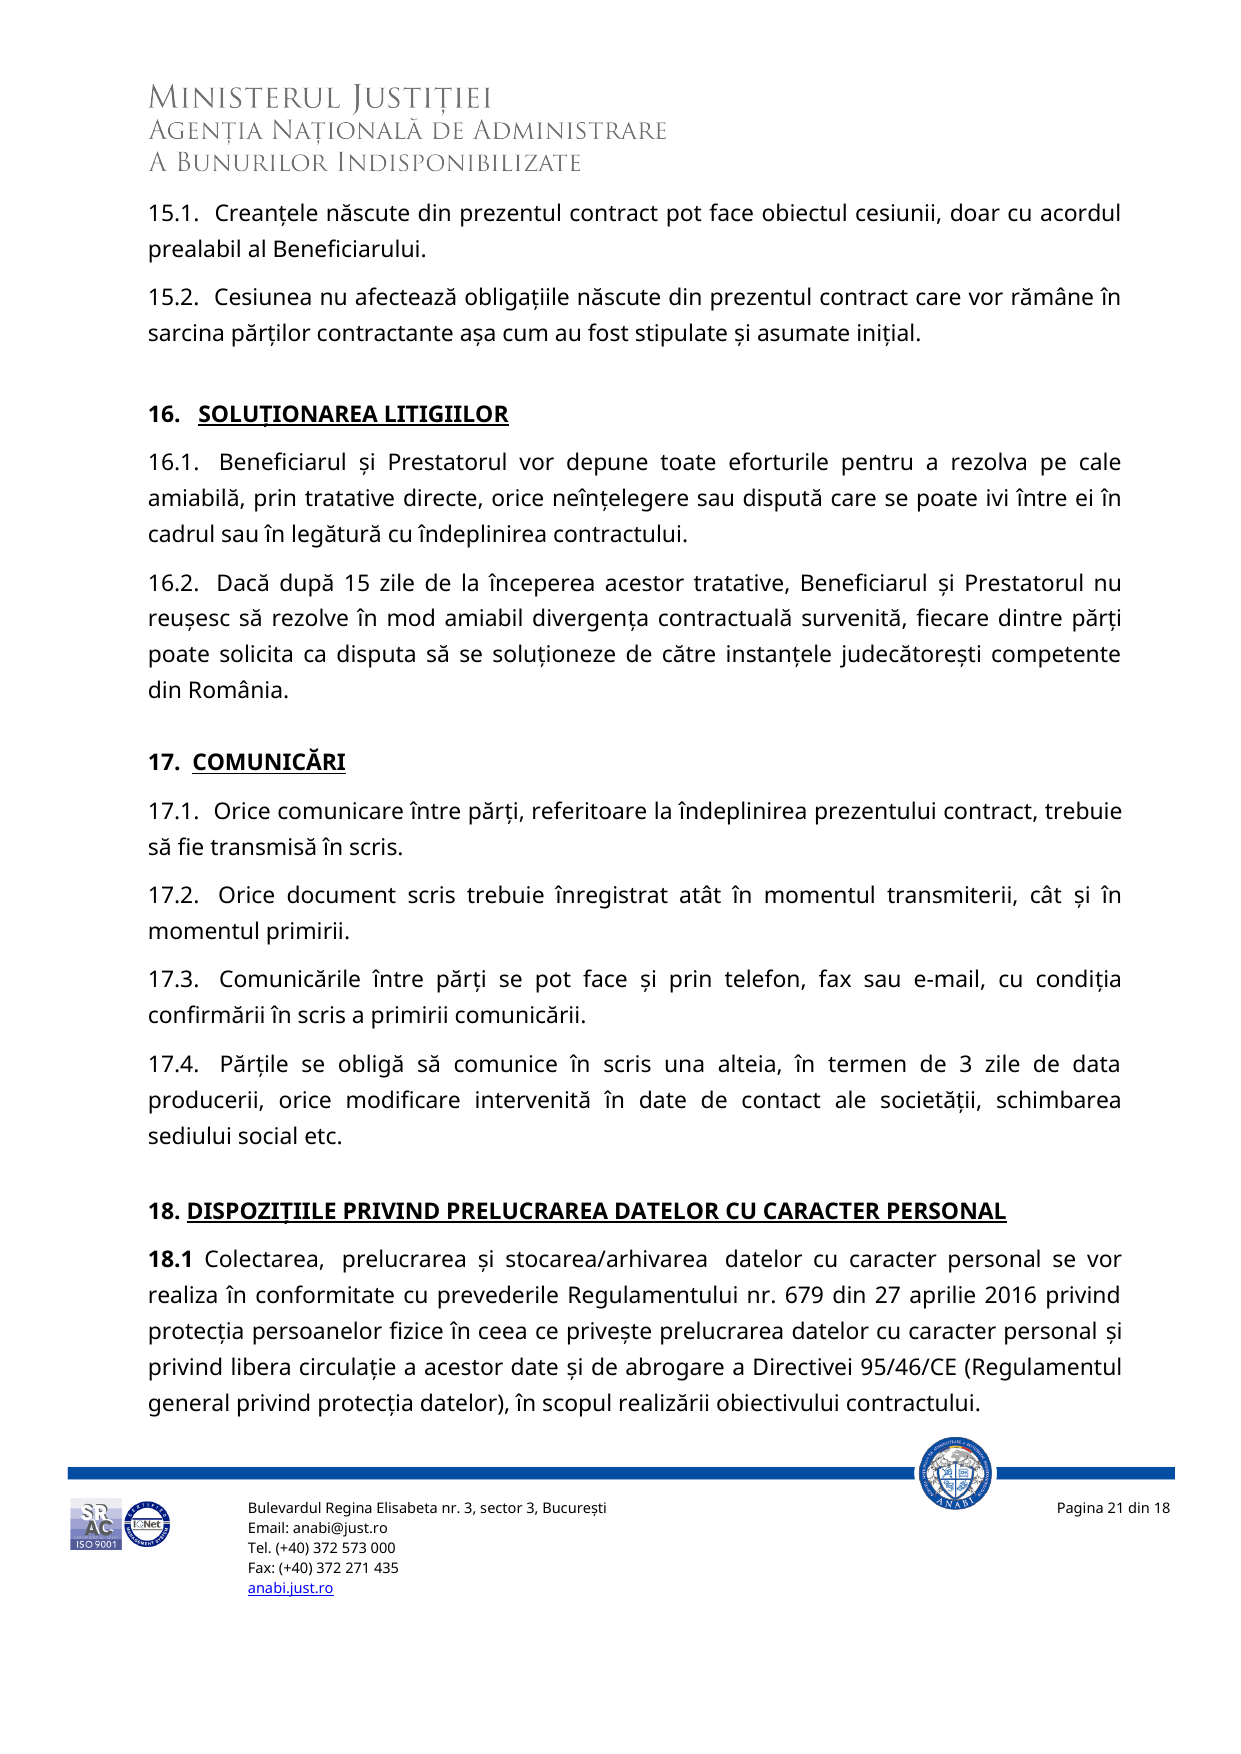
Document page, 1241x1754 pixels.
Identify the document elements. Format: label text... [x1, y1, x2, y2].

list Orice comunicare între părţi, referitoare la îndeplinirea prezentului contract, trebuie să fie transmisă în scris. [148, 794, 1123, 862]
list Comunicările între părţi se pot face şi prin telefon, fax sau e-mail, cu condiţia confirmării în scris a primirii comunicării. [148, 963, 1123, 1031]
list Creanțele născute din prezentul contract pot face obiectul cesiunii, doar cu acordul prealabil al Beneficiarului. [148, 197, 1123, 264]
picture [65, 1431, 1176, 1550]
list Orice document scris trebuie înregistrat atât în momentul transmiterii, cât şi în momentul primirii. [148, 879, 1123, 946]
list Cesiunea nu afectează obligațiile născute din prezentul contract care vor rămâne în sarcina părților contractante așa cum au fost stipulate și asumate inițial. [148, 281, 1123, 348]
list SOLUŢIONAREA LITIGIILOR [148, 398, 1123, 429]
list Dacă după 15 zile de la începerea acestor tratative, Beneficiarul şi Prestatorul nu reuşesc să rezolve în mod amiabil divergenţa contractuală survenită, fiecare dintre părți poate solicita ca disputa să se soluționeze de către instanțele judecătorești competente din România. [148, 566, 1123, 706]
list COMUNICĂRI [148, 746, 1123, 777]
list Beneficiarul şi Prestatorul vor depune toate eforturile pentru a rezolva pe cale amiabilă, prin tratative directe, orice neînţelegere sau dispută care se poate ivi între ei în cadrul sau în legătură cu îndeplinirea contractului. [148, 446, 1123, 549]
picture [147, 84, 667, 172]
text 18. DISPOZIȚIILE PRIVIND PRELUCRAREA DATELOR CU CARACTER PERSONAL [148, 1195, 1123, 1226]
list Părțile se obligă să comunice în scris una alteia, în termen de 3 zile de data producerii, orice modificare intervenită în date de contact ale societății, schimbarea sediului social etc. [148, 1048, 1123, 1151]
text 18.1 Colectarea, prelucrarea și stocarea/arhivarea datelor cu caracter personal se vor realiza în conformitate cu prevederile Regulamentului nr. 679 din 27 aprilie 2016 privind protecția persoanelor fizice în ceea ce privește prelucrarea datelor cu caracter personal şi privind libera circulație a acestor date şi de abrogare a Directivei 95/46/CE (Regulamentul general privind protecția datelor), în scopul realizării obiectivului contractului. [148, 1243, 1123, 1418]
